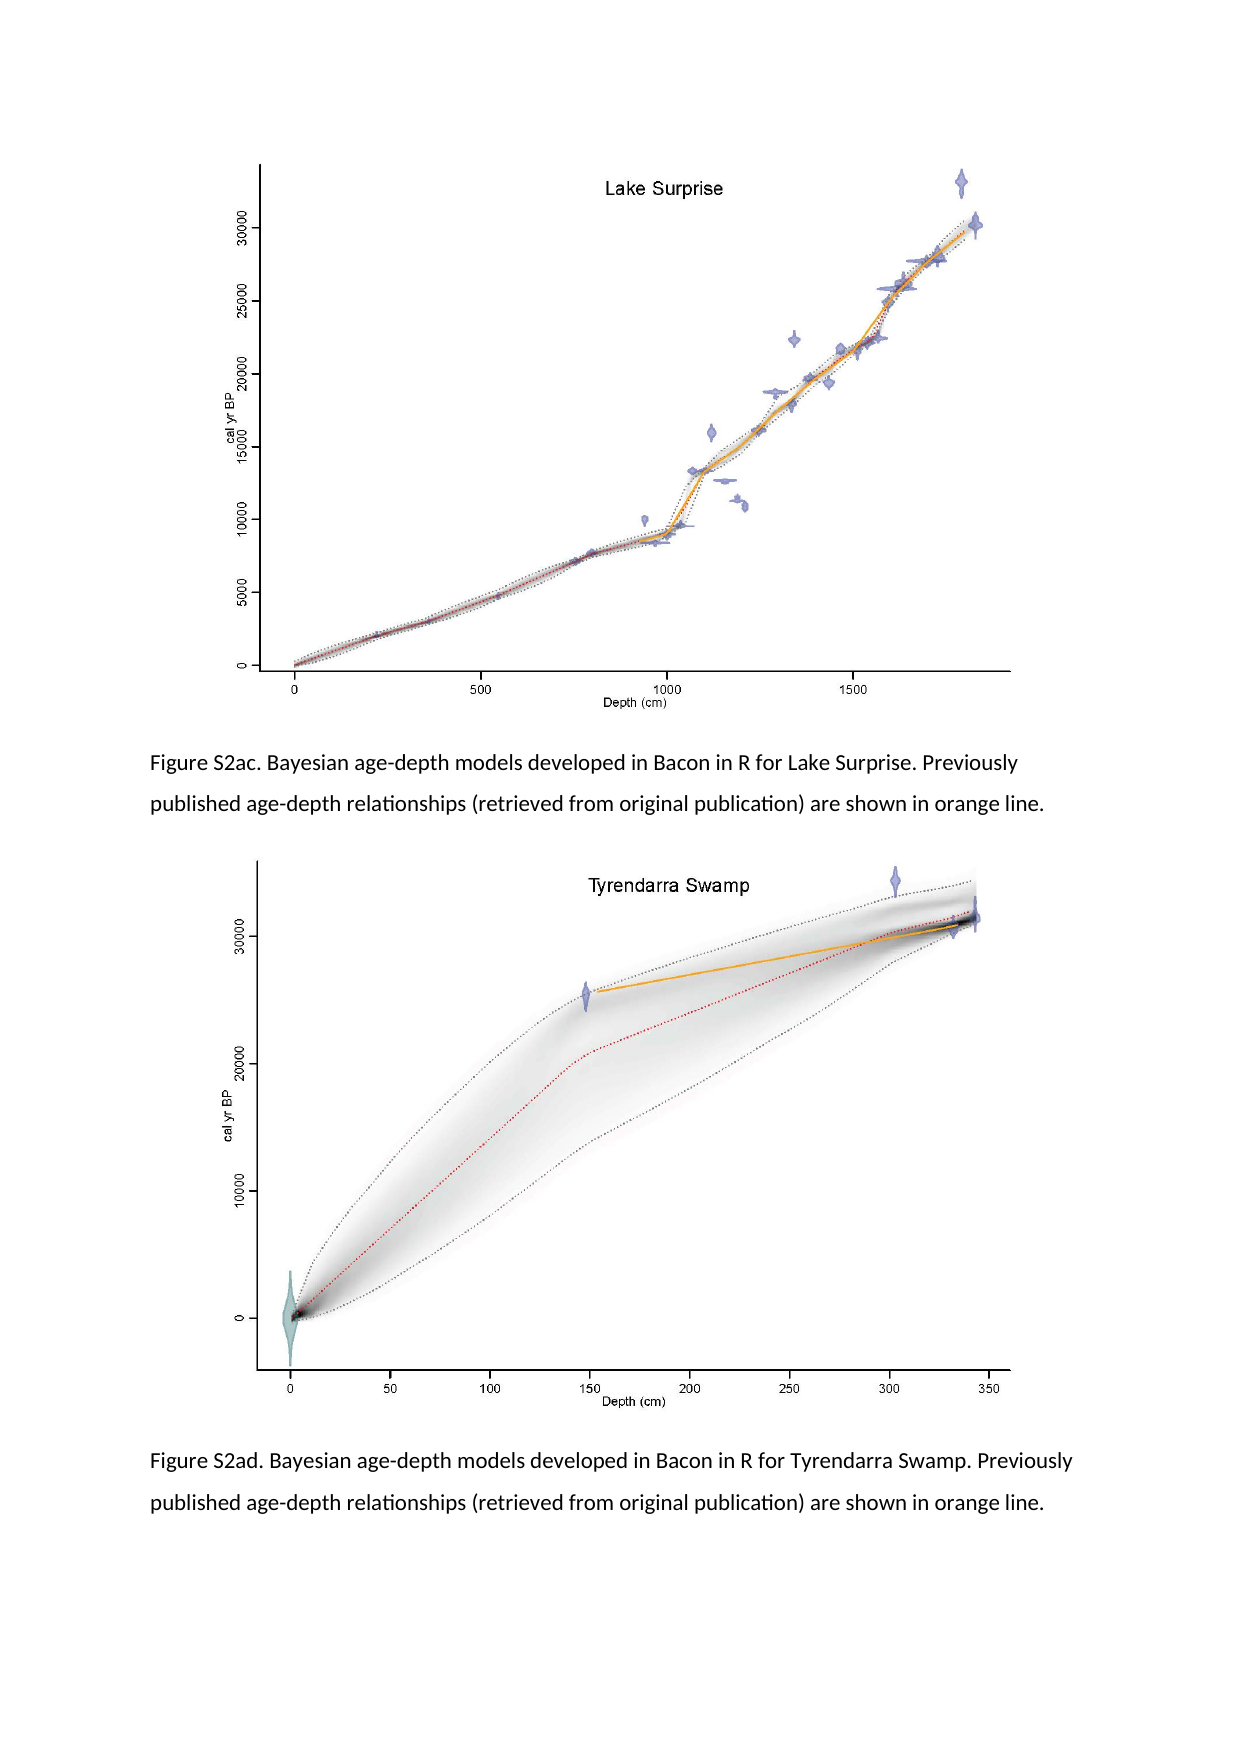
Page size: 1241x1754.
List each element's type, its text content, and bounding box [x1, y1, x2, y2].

picture [215, 848, 1025, 1416]
picture [220, 150, 1020, 717]
text Figure S2ac. Bayesian age-depth models developed in Bacon in R for Lake Surprise. Previously published age-depth relationships (retrieved from original publication) are shown in orange line. [150, 748, 1090, 818]
text Figure S2ad. Bayesian age-depth models developed in Bacon in R for Tyrendarra Swamp. Previously published age-depth relationships (retrieved from original publication) are shown in orange line. [150, 1446, 1090, 1516]
